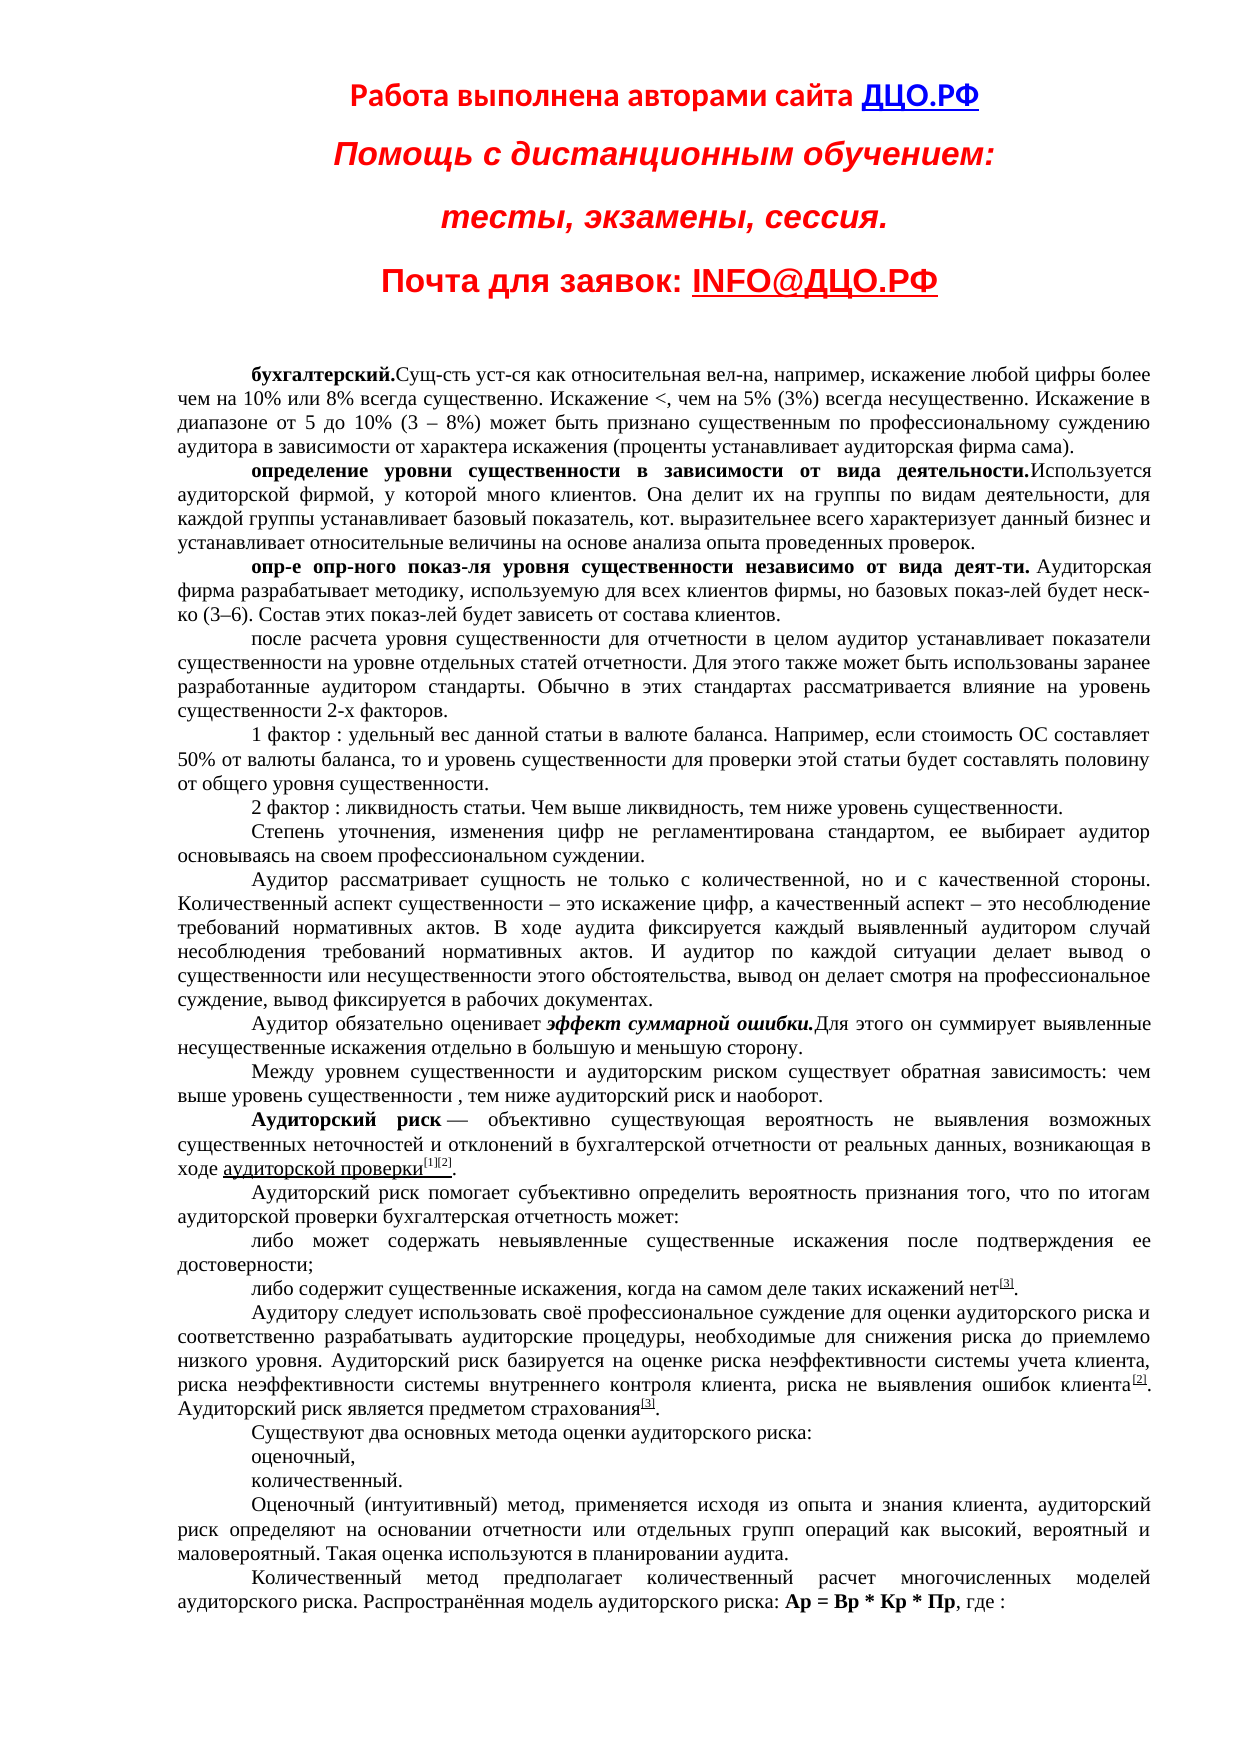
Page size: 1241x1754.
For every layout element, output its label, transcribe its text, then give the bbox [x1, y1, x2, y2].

text либо содержит существенные искажения, когда на самом деле таких искажений нет[3]. [177, 1276, 1152, 1300]
text после расчета уровня существенности для отчетности в целом аудитор устанавливает показатели существенности на уровне отдельных статей отчетности. Для этого также может быть использованы заранее разработанные аудитором стандарты. Обычно в этих стандартах рассматривается влияние на уровень существенности 2-х факторов. [177, 626, 1152, 722]
text бухгалтерский.Сущ-сть уст-ся как относительная вел-на, например, искажение любой цифры более чем на 10% или 8% всегда существенно. Искажение <, чем на 5% (3%) всегда несущественно. Искажение в диапазоне от 5 до 10% (3 – 8%) может быть признано существенным по профессиональному суждению аудитора в зависимости от характера искажения (проценты устанавливает аудиторская фирма сама). [177, 361, 1152, 458]
text Существуют два основных метода оценки аудиторского риска: [177, 1420, 1152, 1444]
text оценочный, [177, 1444, 1152, 1468]
text 2 фактор : ликвидность статьи. Чем выше ликвидность, тем ниже уровень существенности. [177, 794, 1152, 819]
text Аудитор обязательно оценивает эффект суммарной ошибки.Для этого он суммирует выявленные несущественные искажения отдельно в большую и меньшую сторону. [177, 1011, 1152, 1059]
text Между уровнем существенности и аудиторским риском существует обратная зависимость: чем выше уровень существенности , тем ниже аудиторский риск и наоборот. [177, 1059, 1152, 1107]
text Аудиторский риск — объективно существующая вероятность не выявления возможных существенных неточностей и отклонений в бухгалтерской отчетности от реальных данных, возникающая в ходе аудиторской проверки[1][2]. [177, 1107, 1152, 1179]
text 1 фактор : удельный вес данной статьи в валюте баланса. Например, если стоимость ОС составляет 50% от валюты баланса, то и уровень существенности для проверки этой статьи будет составлять половину от общего уровня существенности. [177, 722, 1152, 794]
text либо может содержать невыявленные существенные искажения после подтверждения ее достоверности; [177, 1228, 1152, 1276]
text Оценочный (интуитивный) метод, применяется исходя из опыта и знания клиента, аудиторский риск определяют на основании отчетности или отдельных групп операций как высокий, вероятный и маловероятный. Такая оценка используются в планировании аудита. [177, 1492, 1152, 1564]
text Количественный метод предполагает количественный расчет многочисленных моделей аудиторского риска. Распространённая модель аудиторского риска: Ар = Вр * Кр * Пр, где : [177, 1564, 1152, 1613]
text опр-е опр-ного показ-ля уровня существенности независимо от вида деят-ти. Аудиторская фирма разрабатывает методику, используемую для всех клиентов фирмы, но базовых показ-лей будет неск-ко (3–6). Состав этих показ-лей будет зависеть от состава клиентов. [177, 554, 1152, 626]
text Аудитор рассматривает сущность не только с количественной, но и с качественной стороны. Количественный аспект существенности – это искажение цифр, а качественный аспект – это несоблюдение требований нормативных актов. В ходе аудита фиксируется каждый выявленный аудитором случай несоблюдения требований нормативных актов. И аудитор по каждой ситуации делает вывод о существенности или несущественности этого обстоятельства, вывод он делает смотря на профессиональное суждение, вывод фиксируется в рабочих документах. [177, 867, 1152, 1011]
text Аудитору следует использовать своё профессиональное суждение для оценки аудиторского риска и соответственно разрабатывать аудиторские процедуры, необходимые для снижения риска до приемлемо низкого уровня. Аудиторский риск базируется на оценке риска неэффективности системы учета клиента, риска неэффективности системы внутреннего контроля клиента, риска не выявления ошибок клиента[2]. Аудиторский риск является предметом страхования[3]. [177, 1300, 1152, 1420]
text Степень уточнения, изменения цифр не регламентирована стандартом, ее выбирает аудитор основываясь на своем профессиональном суждении. [177, 819, 1152, 867]
text количественный. [177, 1468, 1152, 1492]
text Аудиторский риск помогает субъективно определить вероятность признания того, что по итогам аудиторской проверки бухгалтерская отчетность может: [177, 1179, 1152, 1228]
text определение уровни существенности в зависимости от вида деятельности.Используется аудиторской фирмой, у которой много клиентов. Она делит их на группы по видам деятельности, для каждой группы устанавливает базовый показатель, кот. выразительнее всего характеризует данный бизнес и устанавливает относительные величины на основе анализа опыта проведенных проверок. [177, 458, 1152, 554]
